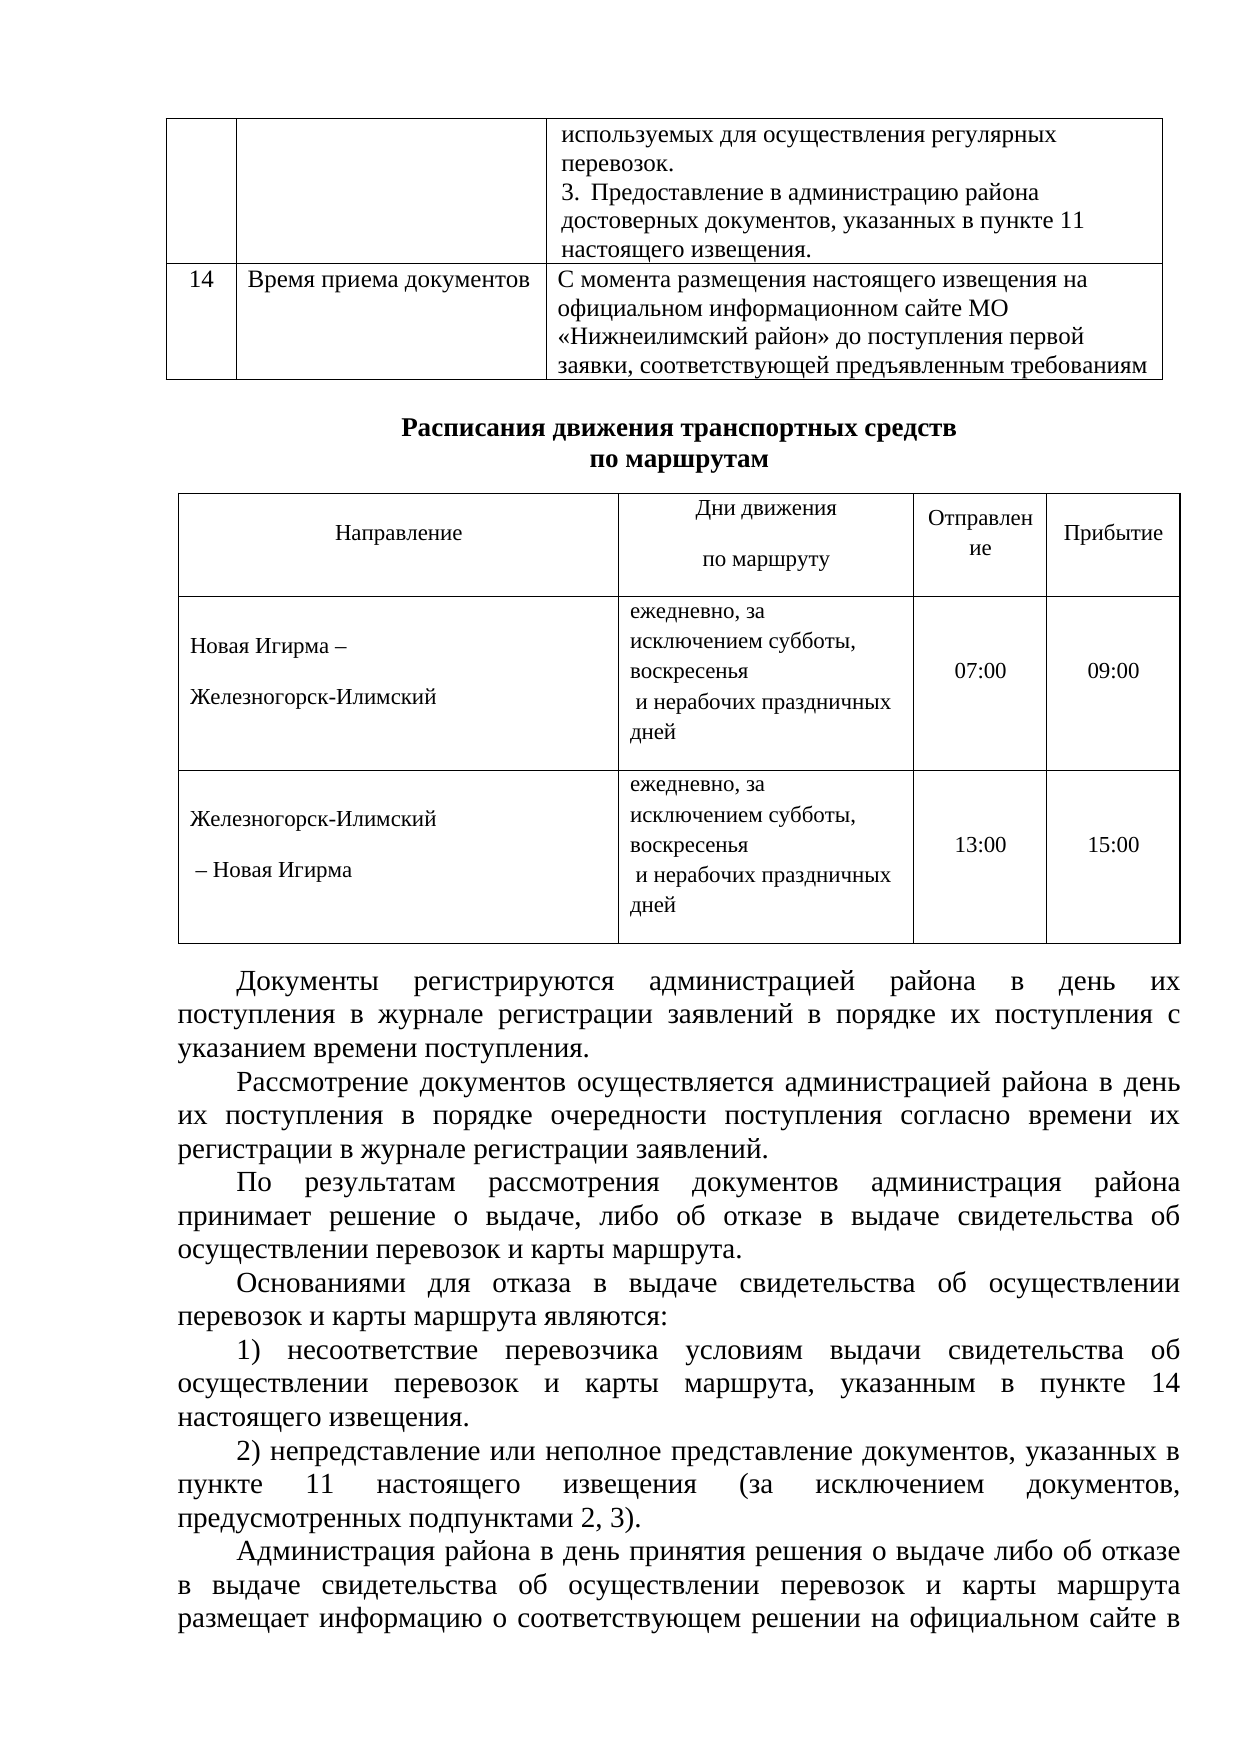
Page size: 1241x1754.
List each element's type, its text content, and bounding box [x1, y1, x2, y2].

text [177, 1533, 1181, 1634]
table_cell Новая Игирма – Железногорск-Илимский [179, 597, 618, 769]
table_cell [237, 119, 546, 263]
table_header Отправление [914, 494, 1046, 596]
table_cell 15:00 [1047, 771, 1179, 943]
table_cell 13 [167, 119, 236, 263]
table_cell Железногорск-Илимский – Новая Игирма [179, 771, 618, 943]
table_cell С момента размещения настоящего извещения на официальном информационном сайте МО «Нижнеилимский район» до поступления первой заявки, соответствующей предъявленным требованиям [547, 264, 1162, 379]
table_header Прибытие [1047, 494, 1179, 596]
table_cell 13:00 [914, 771, 1046, 943]
table_cell ежедневно, за исключением субботы, воскресенья и нерабочих праздничных дней [619, 597, 913, 769]
text Рассмотрение документов осуществляется администрацией района в день их поступления в порядке очередности поступления согласно времени их регистрации в журнале регистрации заявлений. [177, 1064, 1181, 1164]
text по маршрутам [177, 442, 1181, 473]
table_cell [547, 119, 1162, 263]
table_cell Время приема документов [237, 264, 546, 379]
table_cell 07:00 [914, 597, 1046, 769]
text Расписания движения транспортных средств [177, 411, 1181, 442]
table_cell ежедневно, за исключением субботы, воскресенья и нерабочих праздничных дней [619, 771, 913, 943]
text По результатам рассмотрения документов администрация района принимает решение о выдаче, либо об отказе в выдаче свидетельства об осуществлении перевозок и карты маршрута. [177, 1164, 1181, 1265]
text Документы регистрируются администрацией района в день их поступления в журнале регистрации заявлений в порядке их поступления с указанием времени поступления. [177, 963, 1181, 1064]
table_header Направление [179, 494, 618, 596]
text Основаниями для отказа в выдаче свидетельства об осуществлении перевозок и карты маршрута являются: [177, 1265, 1181, 1332]
text 1) несоответствие перевозчика условиям выдачи свидетельства об осуществлении перевозок и карты маршрута, указанным в пункте 14 настоящего извещения. [177, 1332, 1181, 1433]
text 2) непредставление или неполное представление документов, указанных в пункте 11 настоящего извещения (за исключением документов, предусмотренных подпунктами 2, 3). [177, 1433, 1181, 1533]
table_cell 09:00 [1047, 597, 1179, 769]
table_cell 14 [167, 264, 236, 379]
table_header Дни движения по маршруту [619, 494, 913, 596]
